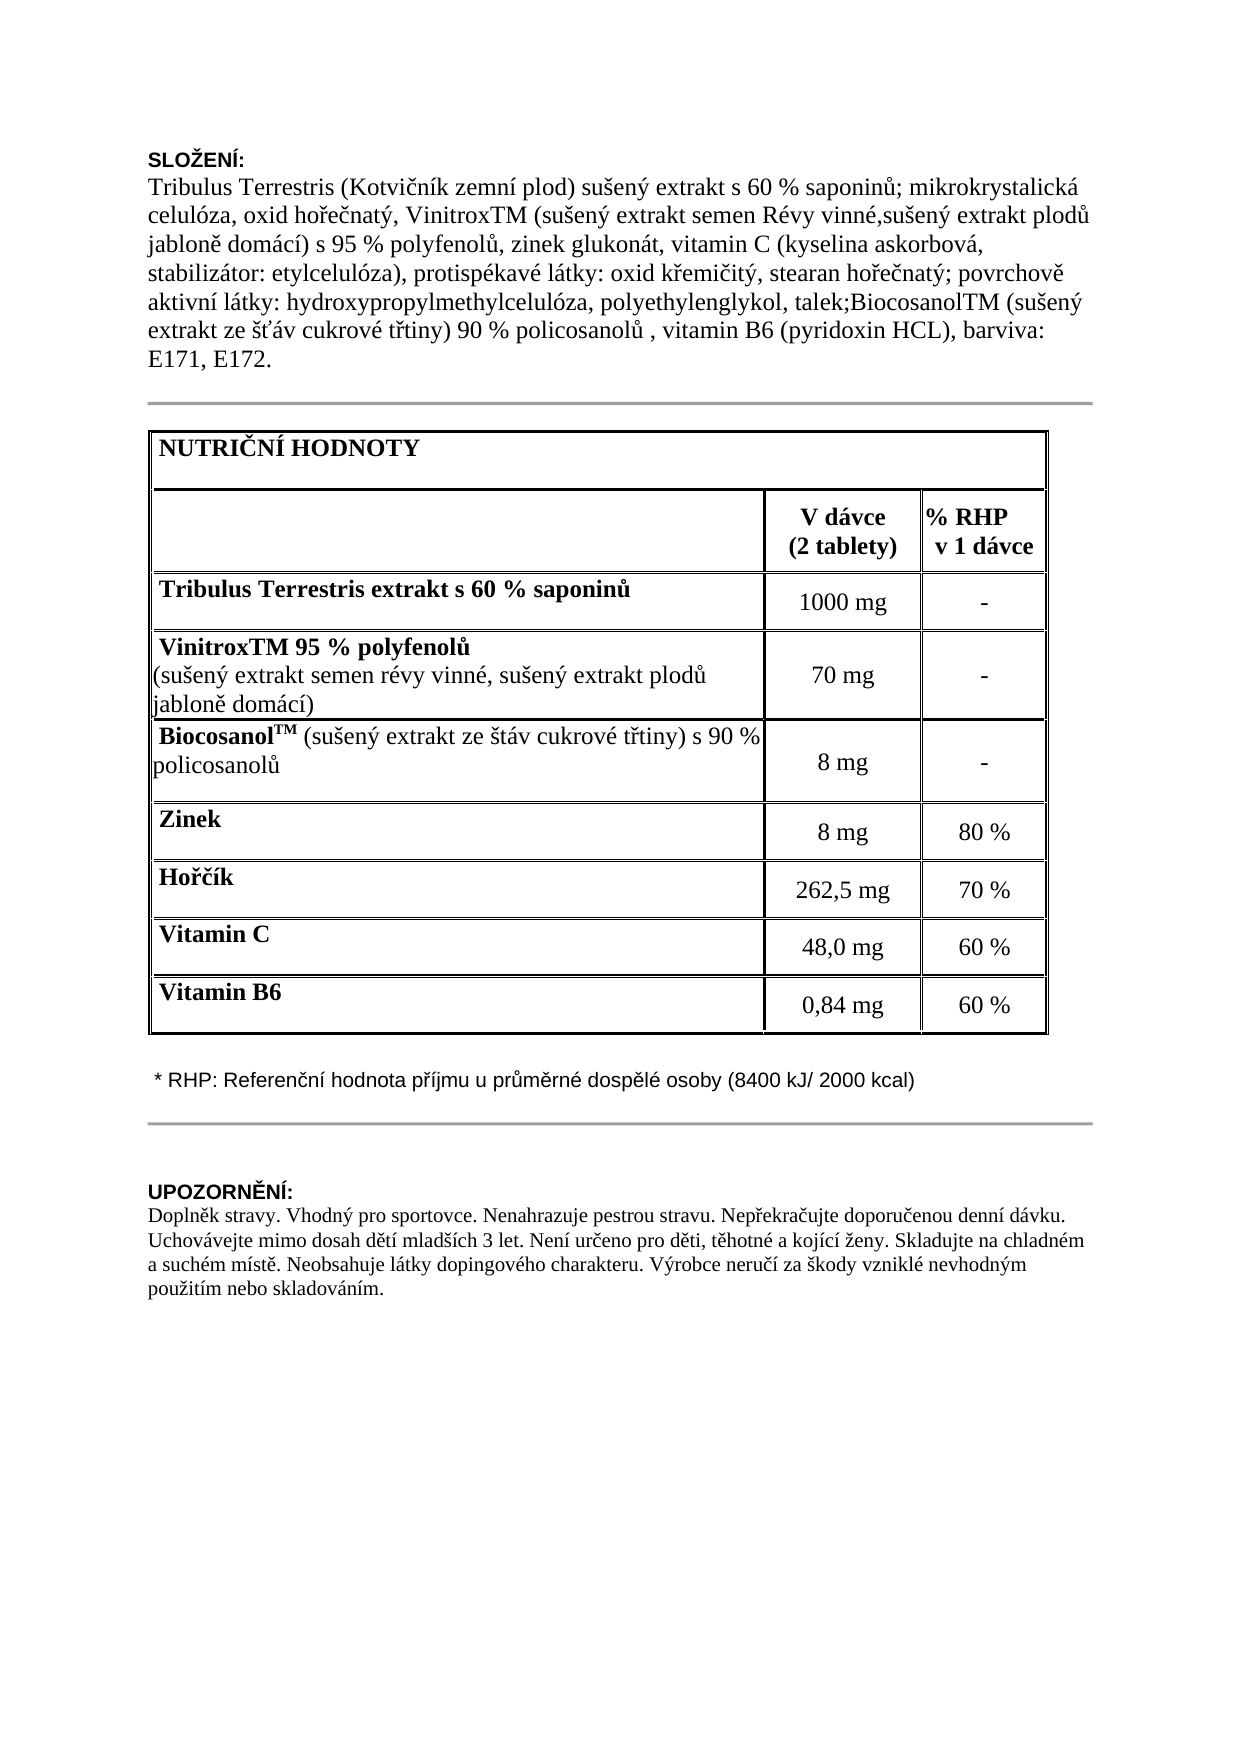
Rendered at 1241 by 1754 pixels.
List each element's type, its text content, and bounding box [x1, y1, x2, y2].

table_cell Vitamin B6 [152, 974, 764, 1032]
table_cell Tribulus Terrestris extrakt s 60 % saponinů [150, 571, 764, 628]
table_cell 8 mg [766, 804, 920, 858]
table_cell Vitamin C [152, 916, 763, 974]
table_header NUTRIČNÍ HODNOTY [152, 433, 1045, 488]
table_cell 70 mg [766, 632, 920, 718]
text * RHP: Referenční hodnota příjmu u průměrné dospělé osoby (8400 kJ/ 2000 kcal) [148, 1064, 1093, 1093]
table_cell BiocosanolTM (sušený extrakt ze štáv cukrové třtiny) s 90 % policosanolů [150, 718, 763, 801]
table_cell 0,84 mg [764, 978, 922, 1032]
table_cell 1000 mg [766, 574, 920, 628]
table_cell VinitroxTM 95 % polyfenolů (sušený extrakt semen révy vinné, sušený extrakt plodů jabloně domácí) [152, 629, 763, 718]
table_cell [150, 488, 763, 571]
table_cell 8 mg [766, 721, 920, 801]
table_cell - [923, 629, 1046, 718]
table_cell 70 % [923, 859, 1046, 916]
table_cell - [923, 718, 1047, 801]
table_cell - [922, 571, 1047, 628]
text SLOŽENÍ: Tribulus Terrestris (Kotvičník zemní plod) sušený extrakt s 60 % saponinů; mikrokrystalická celulóza, oxid hořečnatý, VinitroxTM (sušený extrakt semen Révy vinné,sušený extrakt plodů jabloně domácí) s 95 % polyfenolů, zinek glukonát, vitamin C (kyselina askorbová, stabilizátor: etylcelulóza), protispékavé látky: oxid křemičitý, stearan hořečnatý; povrchově aktivní látky: hydroxypropylmethylcelulóza, polyethylenglykol, talek;BiocosanolTM (sušený extrakt ze šťáv cukrové třtiny) 90 % policosanolů , vitamin B6 (pyridoxin HCL), barviva: E171, E172. [148, 148, 1093, 373]
table_cell 80 % [922, 801, 1047, 858]
table_cell V dávce (2 tablety) [766, 491, 920, 571]
table_cell 262,5 mg [766, 862, 920, 916]
table_cell Zinek [150, 801, 764, 858]
table_cell 48,0 mg [766, 920, 920, 974]
table_cell Hořčík [152, 859, 763, 916]
text UPOZORNĚNÍ: Doplněk stravy. Vhodný pro sportovce. Nenahrazuje pestrou stravu. Nepřekračujte doporučenou denní dávku. Uchovávejte mimo dosah dětí mladších 3 let. Není určeno pro děti, těhotné a kojící ženy. Skladujte na chladném a suchém místě. Neobsahuje látky dopingového charakteru. Výrobce neručí za škody vzniklé nevhodným použitím nebo skladováním. [148, 1179, 1093, 1300]
table_cell % RHP v 1 dávce [923, 488, 1047, 571]
table_cell 60 % [922, 974, 1046, 1032]
table_cell 60 % [923, 916, 1046, 974]
